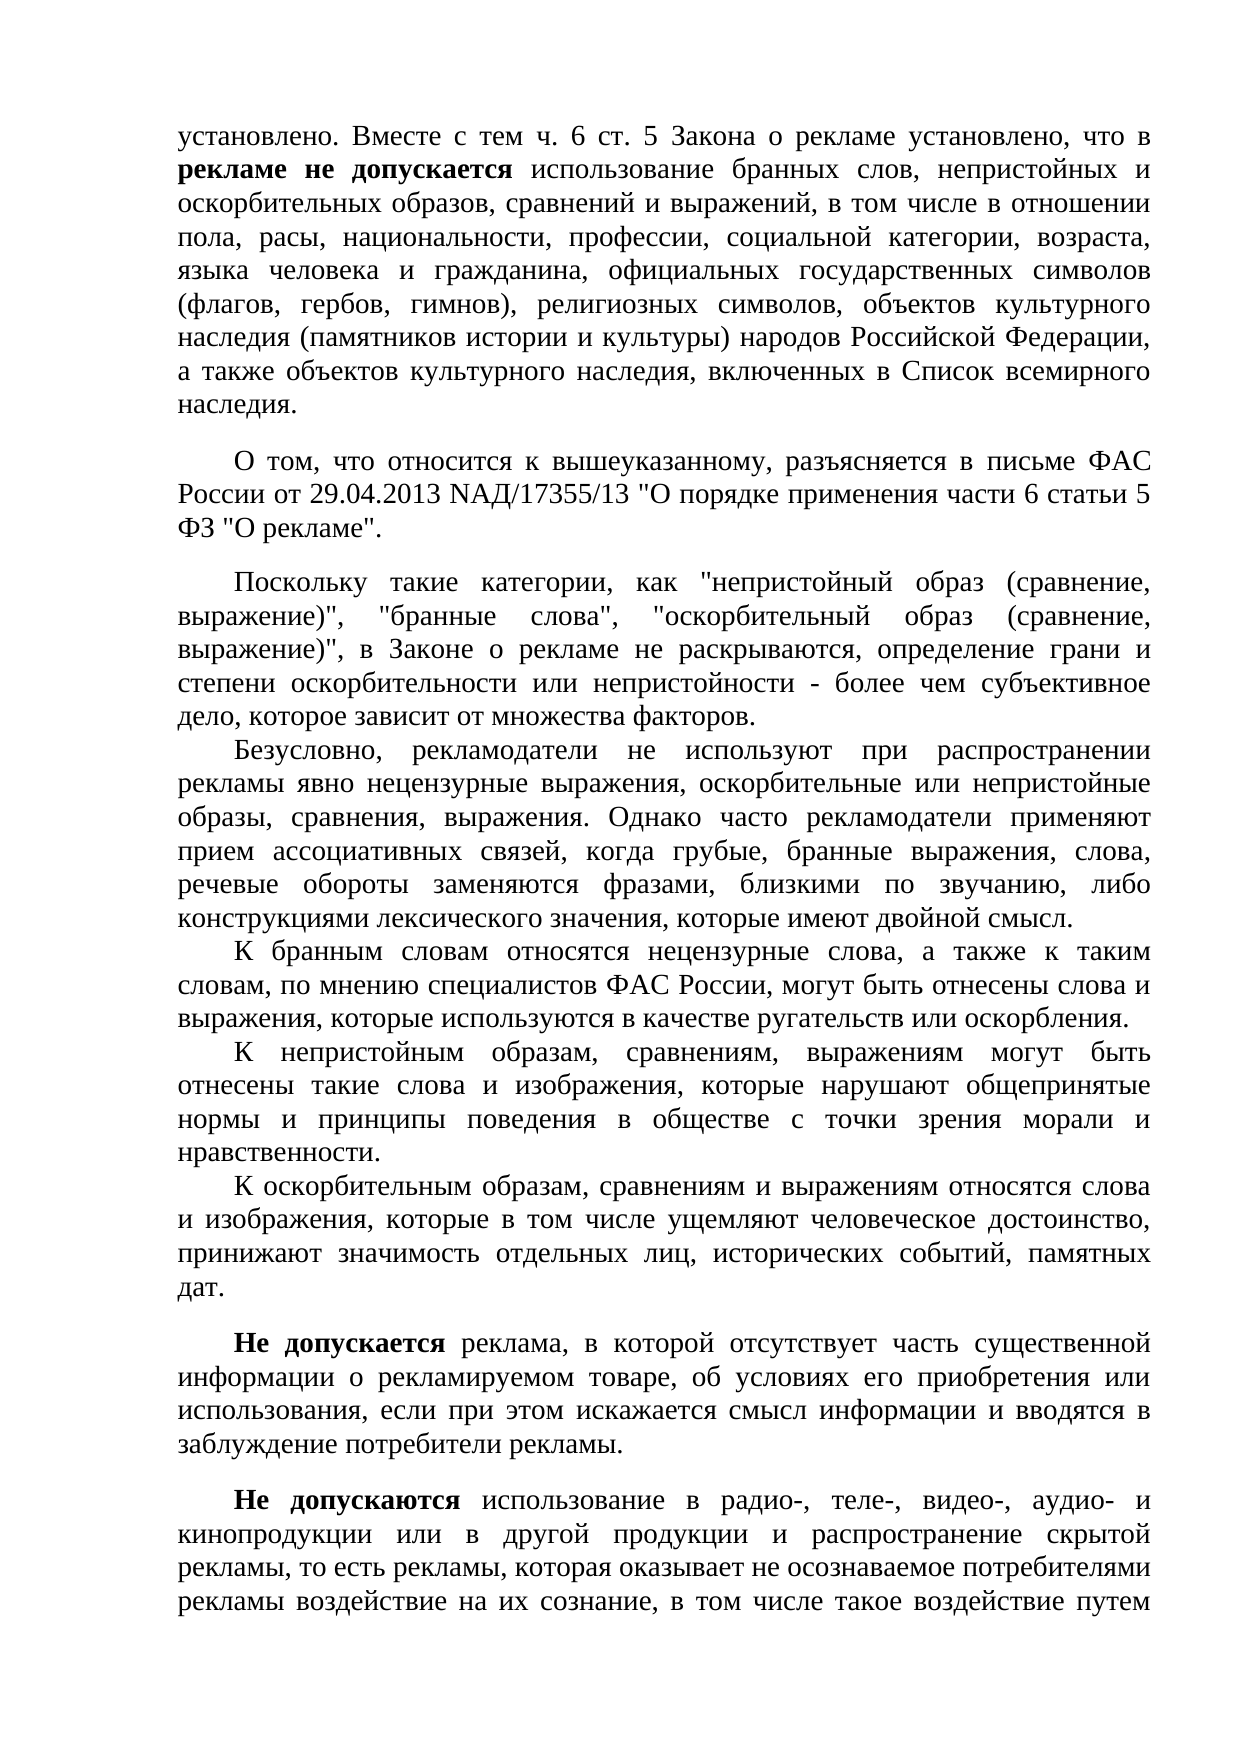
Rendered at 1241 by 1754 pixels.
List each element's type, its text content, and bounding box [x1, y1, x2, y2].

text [177, 118, 1152, 420]
text К непристойным образам, сравнениям, выражениям могут быть отнесены такие слова и изображения, которые нарушают общепринятые нормы и принципы поведения в обществе с точки зрения морали и нравственности. [177, 1034, 1152, 1168]
text К бранным словам относятся нецензурные слова, а также к таким словам, по мнению специалистов ФАС России, могут быть отнесены слова и выражения, которые используются в качестве ругательств или оскорбления. [177, 933, 1152, 1034]
text Поскольку такие категории, как "непристойный образ (сравнение, выражение)", "бранные слова", "оскорбительный образ (сравнение, выражение)", в Законе о рекламе не раскрываются, определение грани и степени оскорбительности или непристойности - более чем субъективное дело, которое зависит от множества факторов. [177, 564, 1152, 732]
text Не допускается реклама, в которой отсутствует часть существенной информации о рекламируемом товаре, об условиях его приобретения или использования, если при этом искажается смысл информации и вводятся в заблуждение потребители рекламы. [177, 1325, 1152, 1459]
text О том, что относится к вышеуказанному, разъясняется в письме ФАС России от 29.04.2013 NАД/17355/13 "О порядке применения части 6 статьи 5 ФЗ "О рекламе". [177, 443, 1152, 543]
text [177, 1482, 1152, 1616]
text К оскорбительным образам, сравнениям и выражениям относятся слова и изображения, которые в том числе ущемляют человеческое достоинство, принижают значимость отдельных лиц, исторических событий, памятных дат. [177, 1168, 1152, 1302]
text Безусловно, рекламодатели не используют при распространении рекламы явно нецензурные выражения, оскорбительные или непристойные образы, сравнения, выражения. Однако часто рекламодатели применяют прием ассоциативных связей, когда грубые, бранные выражения, слова, речевые обороты заменяются фразами, близкими по звучанию, либо конструкциями лексического значения, которые имеют двойной смысл. [177, 732, 1152, 933]
